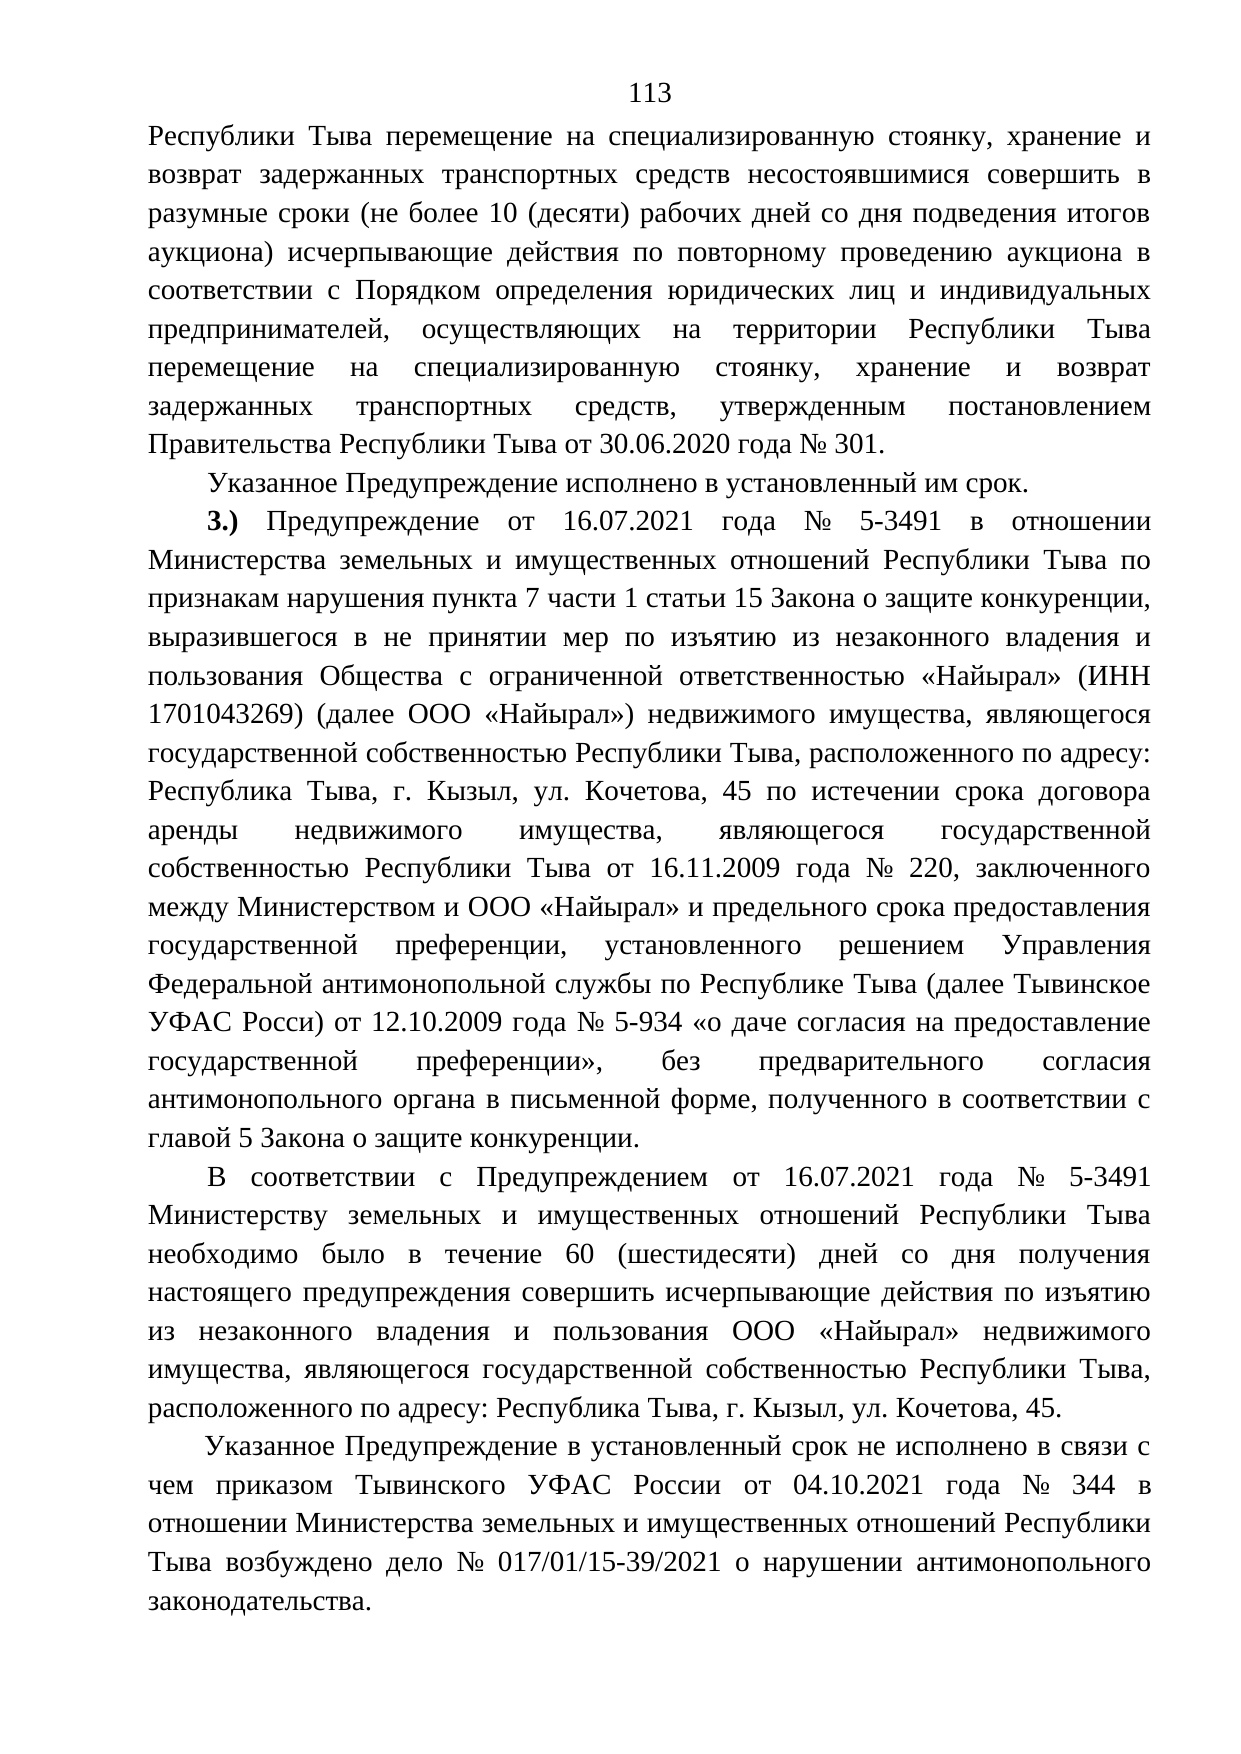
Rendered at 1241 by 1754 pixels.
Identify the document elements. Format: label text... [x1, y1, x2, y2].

text Указанное Предупреждение исполнено в установленный им срок. [148, 465, 1152, 498]
text 3.) Предупреждение от 16.07.2021 года № 5-3491 в отношении Министерства земельных и имущественных отношений Республики Тыва по признакам нарушения пункта 7 части 1 статьи 15 Закона о защите конкуренции, выразившегося в не принятии мер по изъятию из незаконного владения и пользования Общества с ограниченной ответственностью «Найырал» (ИНН 1701043269) (далее ООО «Найырал») недвижимого имущества, являющегося государственной собственностью Республики Тыва, расположенного по адресу: Республика Тыва, г. Кызыл, ул. Кочетова, 45 по истечении срока договора аренды недвижимого имущества, являющегося государственной собственностью Республики Тыва от 16.11.2009 года № 220, заключенного между Министерством и ООО «Найырал» и предельного срока предоставления государственной преференции, установленного решением Управления Федеральной антимонопольной службы по Республике Тыва (далее Тывинское УФАС Росси) от 12.10.2009 года № 5-934 «о даче согласия на предоставление государственной преференции», без предварительного согласия антимонопольного органа в письменной форме, полученного в соответствии с главой 5 Закона о защите конкуренции. [148, 503, 1152, 1154]
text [148, 118, 1152, 460]
text В соответствии с Предупреждением от 16.07.2021 года № 5-3491 Министерству земельных и имущественных отношений Республики Тыва необходимо было в течение 60 (шестидесяти) дней со дня получения настоящего предупреждения совершить исчерпывающие действия по изъятию из незаконного владения и пользования ООО «Найырал» недвижимого имущества, являющегося государственной собственностью Республики Тыва, расположенного по адресу: Республика Тыва, г. Кызыл, ул. Кочетова, 45. [148, 1159, 1152, 1423]
text Указанное Предупреждение в установленный срок не исполнено в связи с чем приказом Тывинского УФАС России от 04.10.2021 года № 344 в отношении Министерства земельных и имущественных отношений Республики Тыва возбуждено дело № 017/01/15-39/2021 о нарушении антимонопольного законодательства. [148, 1428, 1152, 1616]
